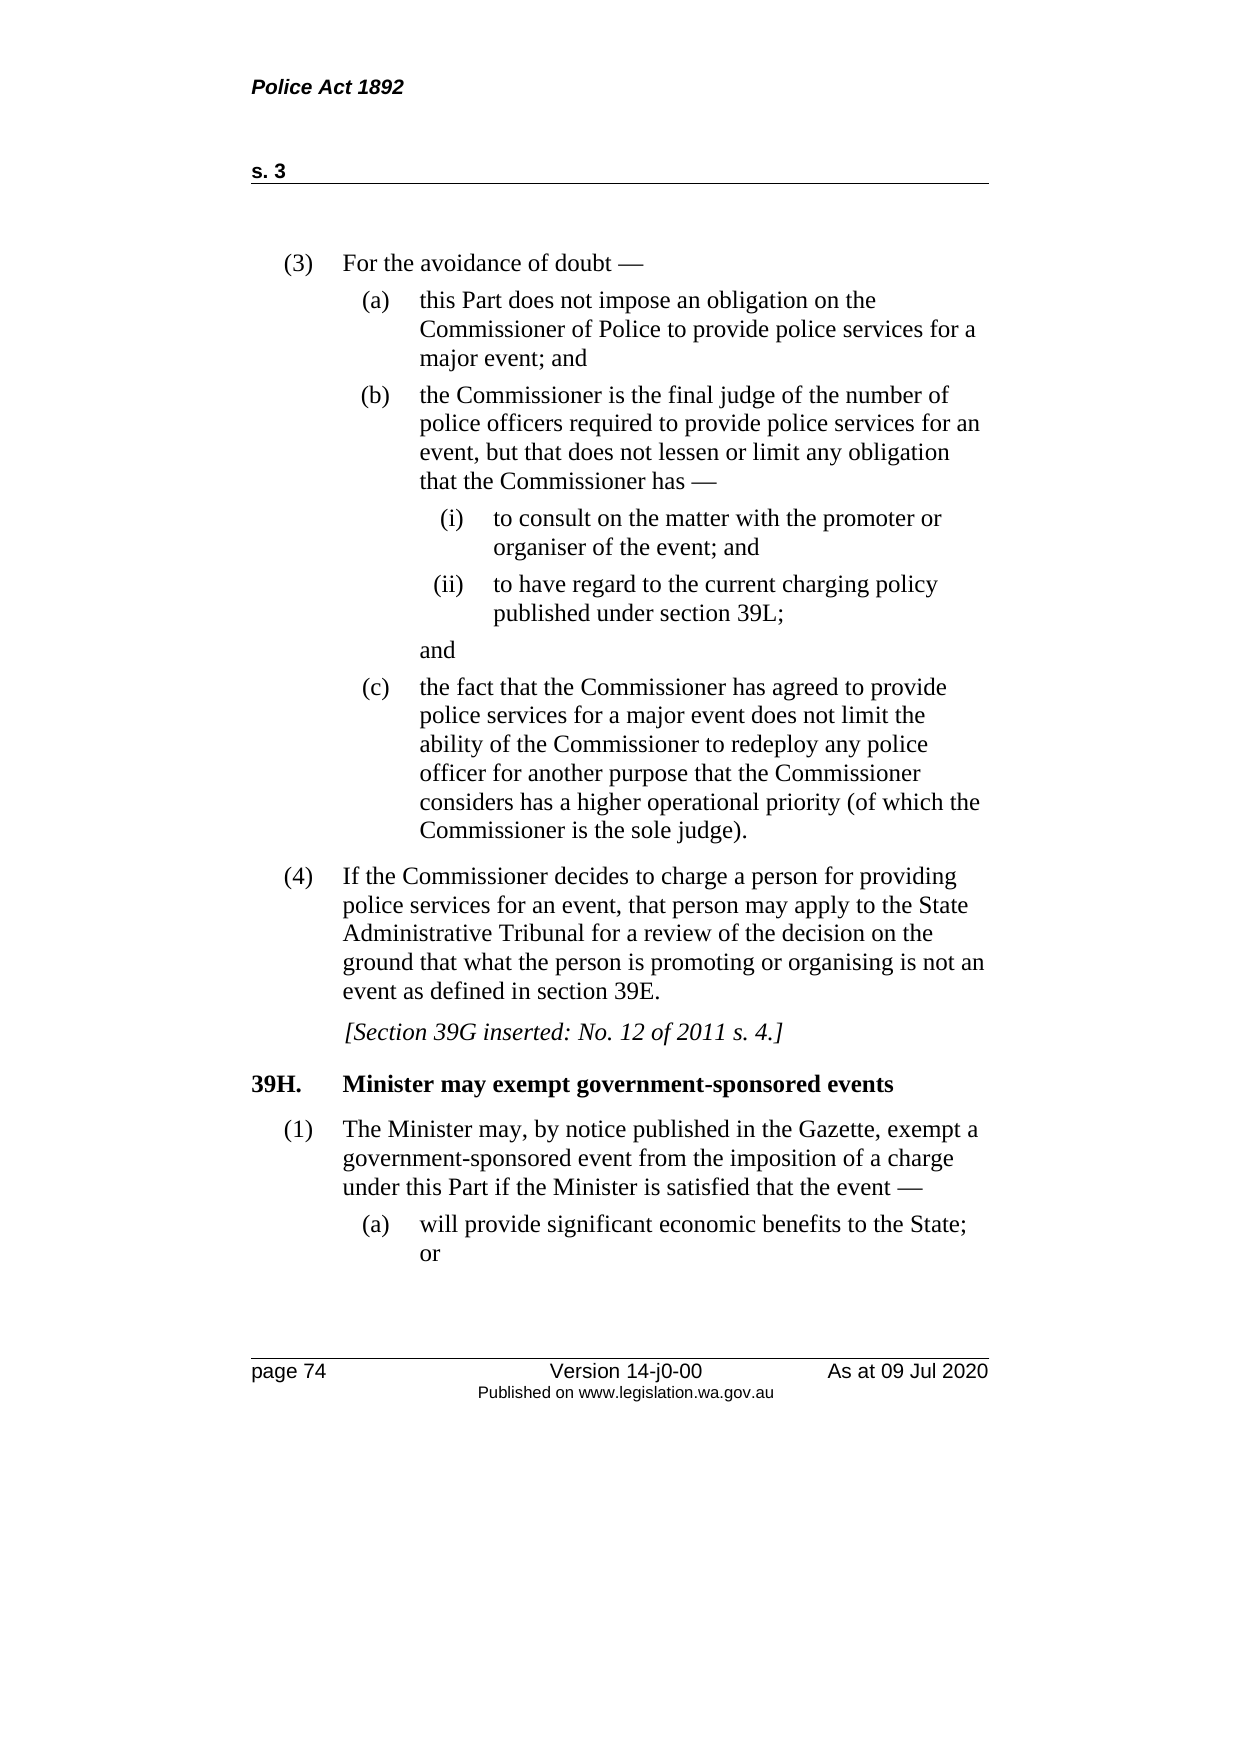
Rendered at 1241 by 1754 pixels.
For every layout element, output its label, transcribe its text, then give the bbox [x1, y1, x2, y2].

text (c) the fact that the Commissioner has agreed to provide police services for a major event does not limit the ability of the Commissioner to redeploy any police officer for another purpose that the Commissioner considers has a higher operational priority (of which the Commissioner is the sole judge). [251, 672, 989, 844]
text (i) to consult on the matter with the promoter or organiser of the event; and [251, 503, 989, 561]
text (b) the Commissioner is the final judge of the number of police officers required to provide police services for an event, but that does not lessen or limit any obligation that the Commissioner has — [251, 380, 989, 495]
text and [251, 635, 989, 663]
text (a) this Part does not impose an obligation on the Commissioner of Police to provide police services for a major event; and [251, 285, 989, 371]
text (a) will provide significant economic benefits to the State; or [251, 1209, 989, 1266]
text [Section 39G inserted: No. 12 of 2011 s. 4.] [251, 1017, 989, 1046]
text (1) The Minister may, by notice published in the Gazette, exempt a government-sponsored event from the imposition of a charge under this Part if the Minister is satisfied that the event — [251, 1114, 989, 1201]
text (4) If the Commissioner decides to charge a person for providing police services for an event, that person may apply to the State Administrative Tribunal for a review of the decision on the ground that what the person is promoting or organising is not an event as defined in section 39E. [251, 861, 989, 1005]
text (3) For the avoidance of doubt — [251, 248, 989, 277]
subtitle 39H. Minister may exempt government-sponsored events [251, 1069, 989, 1098]
text (ii) to have regard to the current charging policy published under section 39L; [251, 569, 989, 626]
